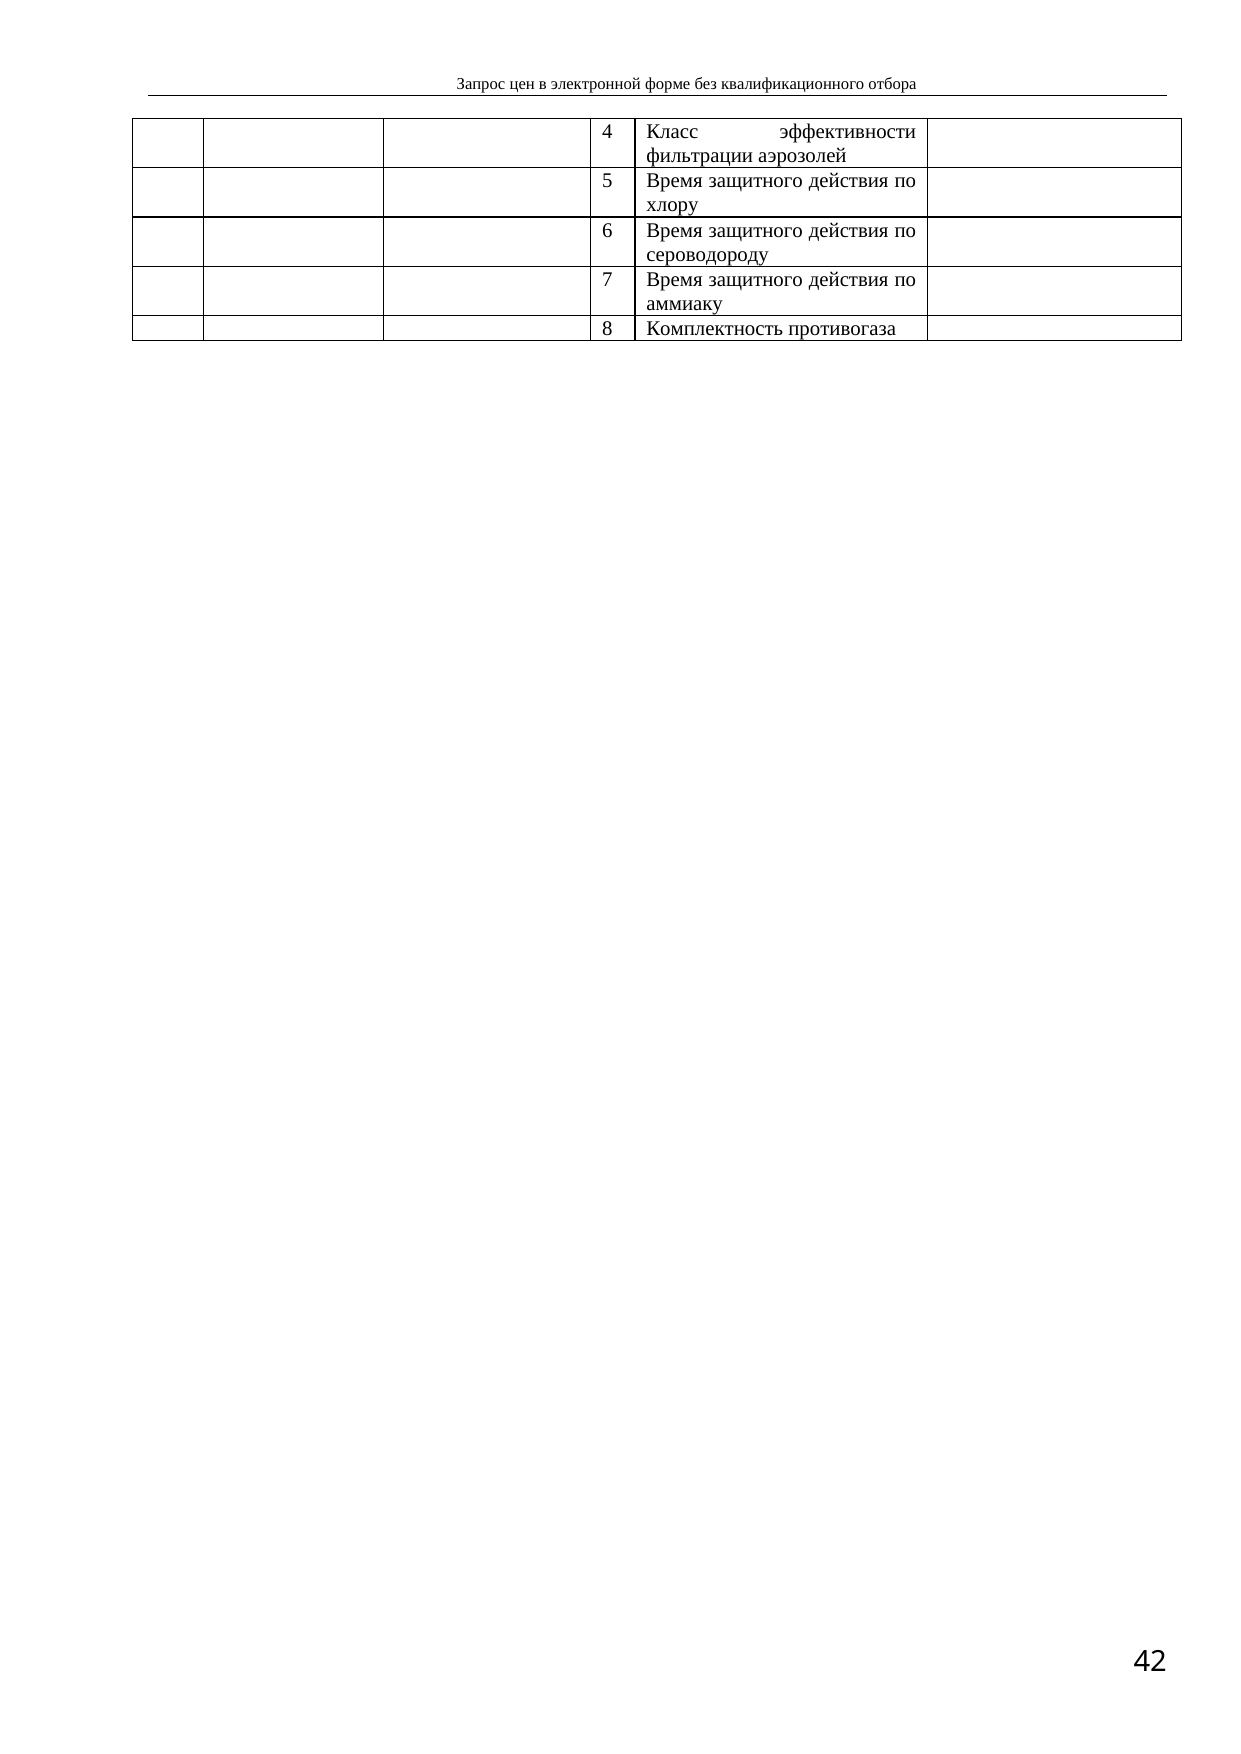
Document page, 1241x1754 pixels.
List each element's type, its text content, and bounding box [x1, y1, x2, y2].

table_cell [204, 218, 383, 266]
table_cell [384, 119, 590, 167]
table_cell [133, 267, 203, 315]
table_cell [133, 119, 203, 167]
table_cell Комплектность противогаза [636, 316, 927, 340]
table_cell 4 [591, 119, 634, 167]
table_cell 6 [591, 218, 634, 266]
table_cell Класс эффективности фильтрации аэрозолей [636, 119, 927, 167]
table_cell Время защитного действия по хлору [636, 168, 927, 216]
table_cell [204, 267, 383, 315]
table_cell [928, 267, 1181, 315]
table_cell 5 [591, 168, 634, 216]
table_cell [133, 218, 203, 266]
table_cell [133, 168, 203, 216]
table_cell Время защитного действия по сероводороду [636, 218, 927, 266]
table_cell [133, 316, 203, 340]
table_cell Время защитного действия по аммиаку [636, 267, 927, 315]
table_cell [384, 316, 590, 340]
table_cell 7 [591, 267, 634, 315]
table_cell [204, 168, 383, 216]
table_cell [928, 168, 1181, 216]
table_cell [204, 119, 383, 167]
table_cell [384, 168, 590, 216]
table_cell [204, 316, 383, 340]
table_cell [384, 218, 590, 266]
table_cell [928, 119, 1181, 167]
table_cell [928, 218, 1181, 266]
table_cell [384, 267, 590, 315]
table_cell 8 [591, 316, 634, 340]
table_cell [928, 316, 1181, 340]
